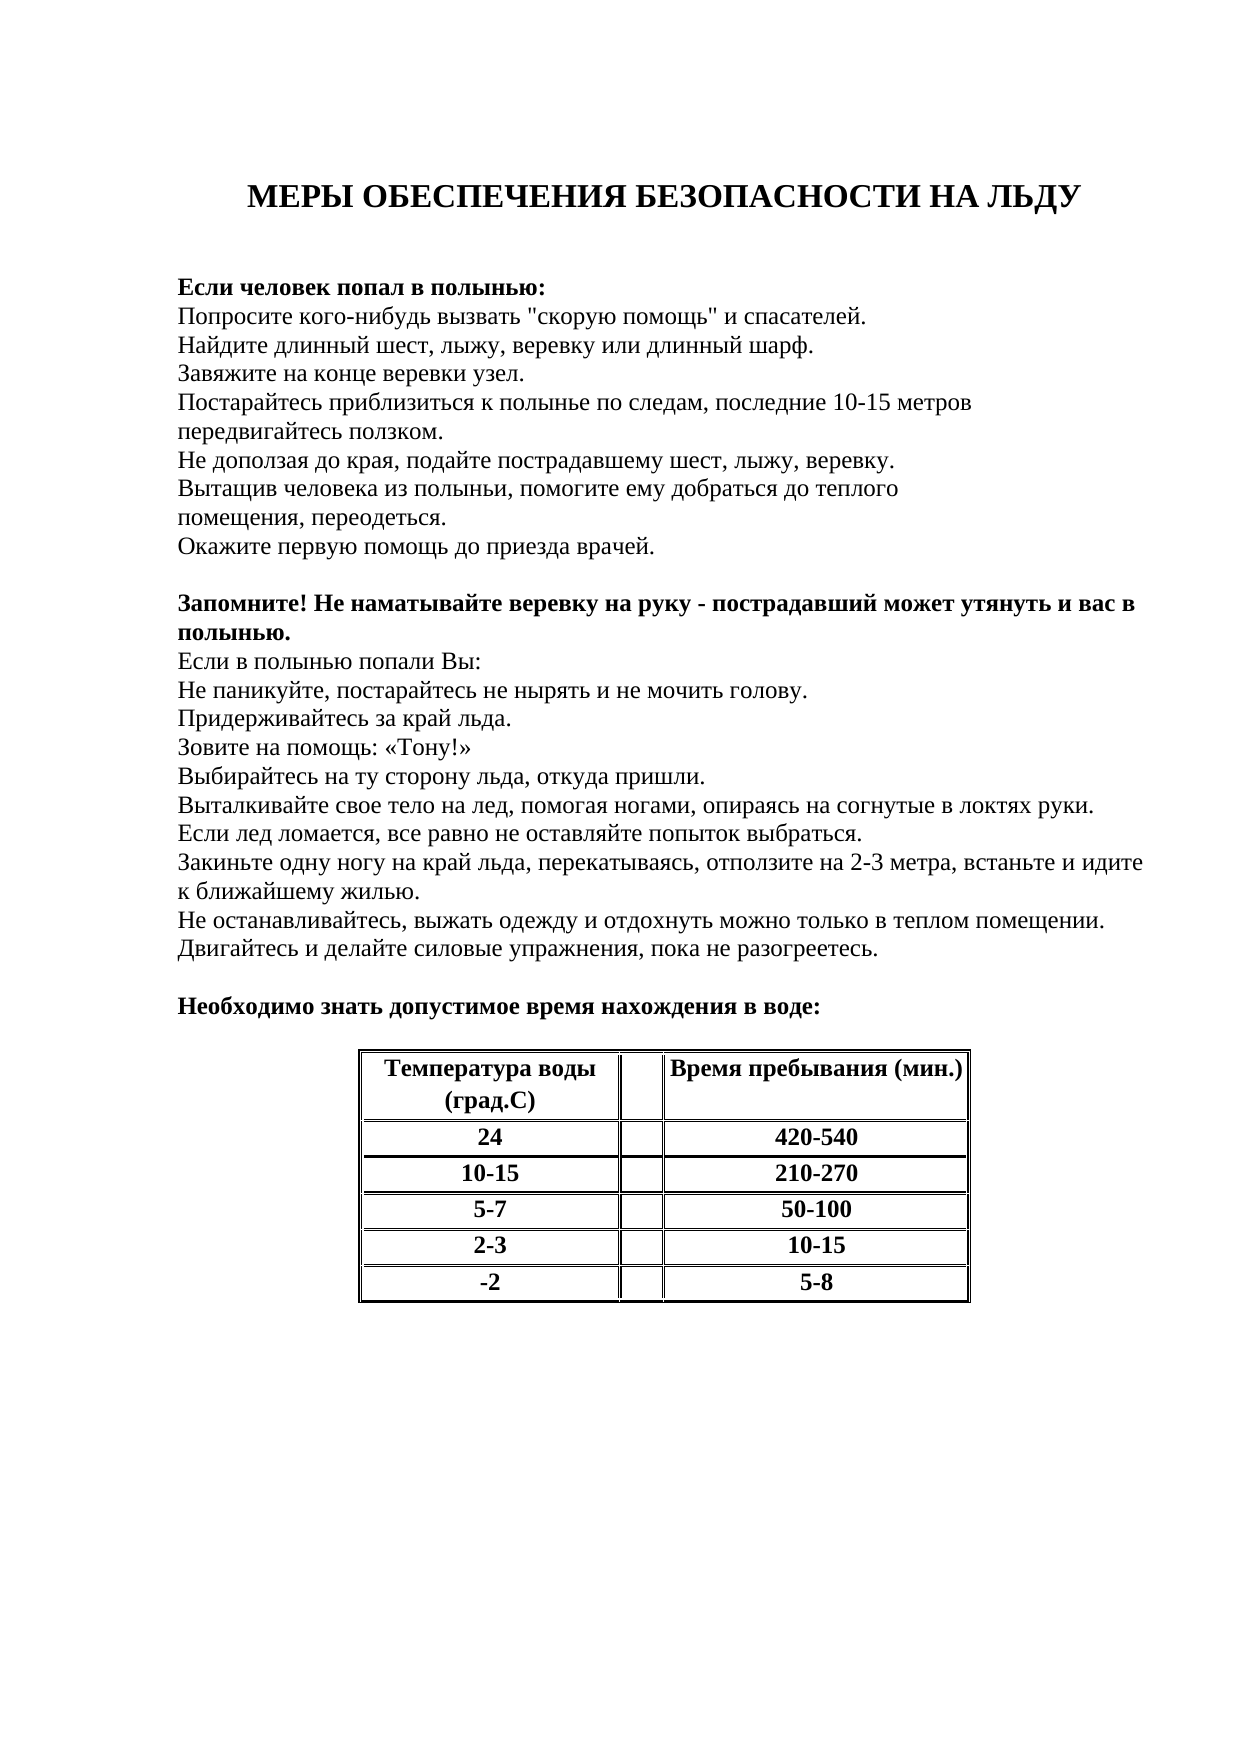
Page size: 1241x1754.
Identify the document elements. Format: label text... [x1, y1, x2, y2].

table_header [620, 1053, 664, 1119]
table_cell [622, 1231, 662, 1264]
table_cell [622, 1122, 662, 1155]
table_cell 10-15 [362, 1155, 618, 1191]
table_header Время пребывания (мин.) [664, 1053, 967, 1119]
table_cell -2 [360, 1264, 620, 1300]
table_cell 5-8 [664, 1264, 969, 1300]
table_cell 2-3 [362, 1228, 618, 1264]
table_cell 10-15 [665, 1228, 968, 1264]
table_cell [622, 1158, 662, 1191]
table_cell 420-540 [664, 1119, 969, 1155]
table_cell 24 [360, 1119, 620, 1155]
table_cell [620, 1267, 664, 1300]
text МЕРЫ ОБЕСПЕЧЕНИЯ БЕЗОПАСНОСТИ НА ЛЬДУ [177, 176, 1152, 214]
table_cell 210-270 [665, 1155, 967, 1191]
table_cell 50-100 [665, 1191, 968, 1227]
table_header Температура воды (град.С) [362, 1051, 620, 1119]
table_cell [622, 1195, 662, 1227]
table_cell 5-7 [362, 1191, 618, 1227]
text Необходимо знать допустимое время нахождения в воде: [177, 991, 1152, 1020]
text Если человек попал в полынью: Попросите кого-нибудь вызвать "скорую помощь" и спасателей. Найдите длинный шест, лыжу, веревку или длинный шарф. Завяжите на конце веревки узел. Постарайтесь приблизиться к полынье по следам, последние 10-15 метров передвигайтесь ползком. Не доползая до края, подайте пострадавшему шест, лыжу, веревку. Вытащив человека из полыньи, помогите ему добраться до теплого помещения, переодеться. Окажите первую помощь до приезда врачей. Запомните! Не наматывайте веревку на руку - пострадавший может утянуть и вас в полынью. Если в полынью попали Вы: Не паникуйте, постарайтесь не нырять и не мочить голову. Придерживайтесь за край льда. Зовите на помощь: «Тону!» Выбирайтесь на ту сторону льда, откуда пришли. Выталкивайте свое тело на лед, помогая ногами, опираясь на согнутые в локтях руки. Если лед ломается, все равно не оставляйте попыток выбраться. Закиньте одну ногу на край льда, перекатываясь, отползите на 2-3 метра, встаньте и идите к ближайшему жилью. Не останавливайтесь, выжать одежду и отдохнуть можно только в теплом помещении. Двигайтесь и делайте силовые упражнения, пока не разогреетесь. [177, 243, 1152, 962]
